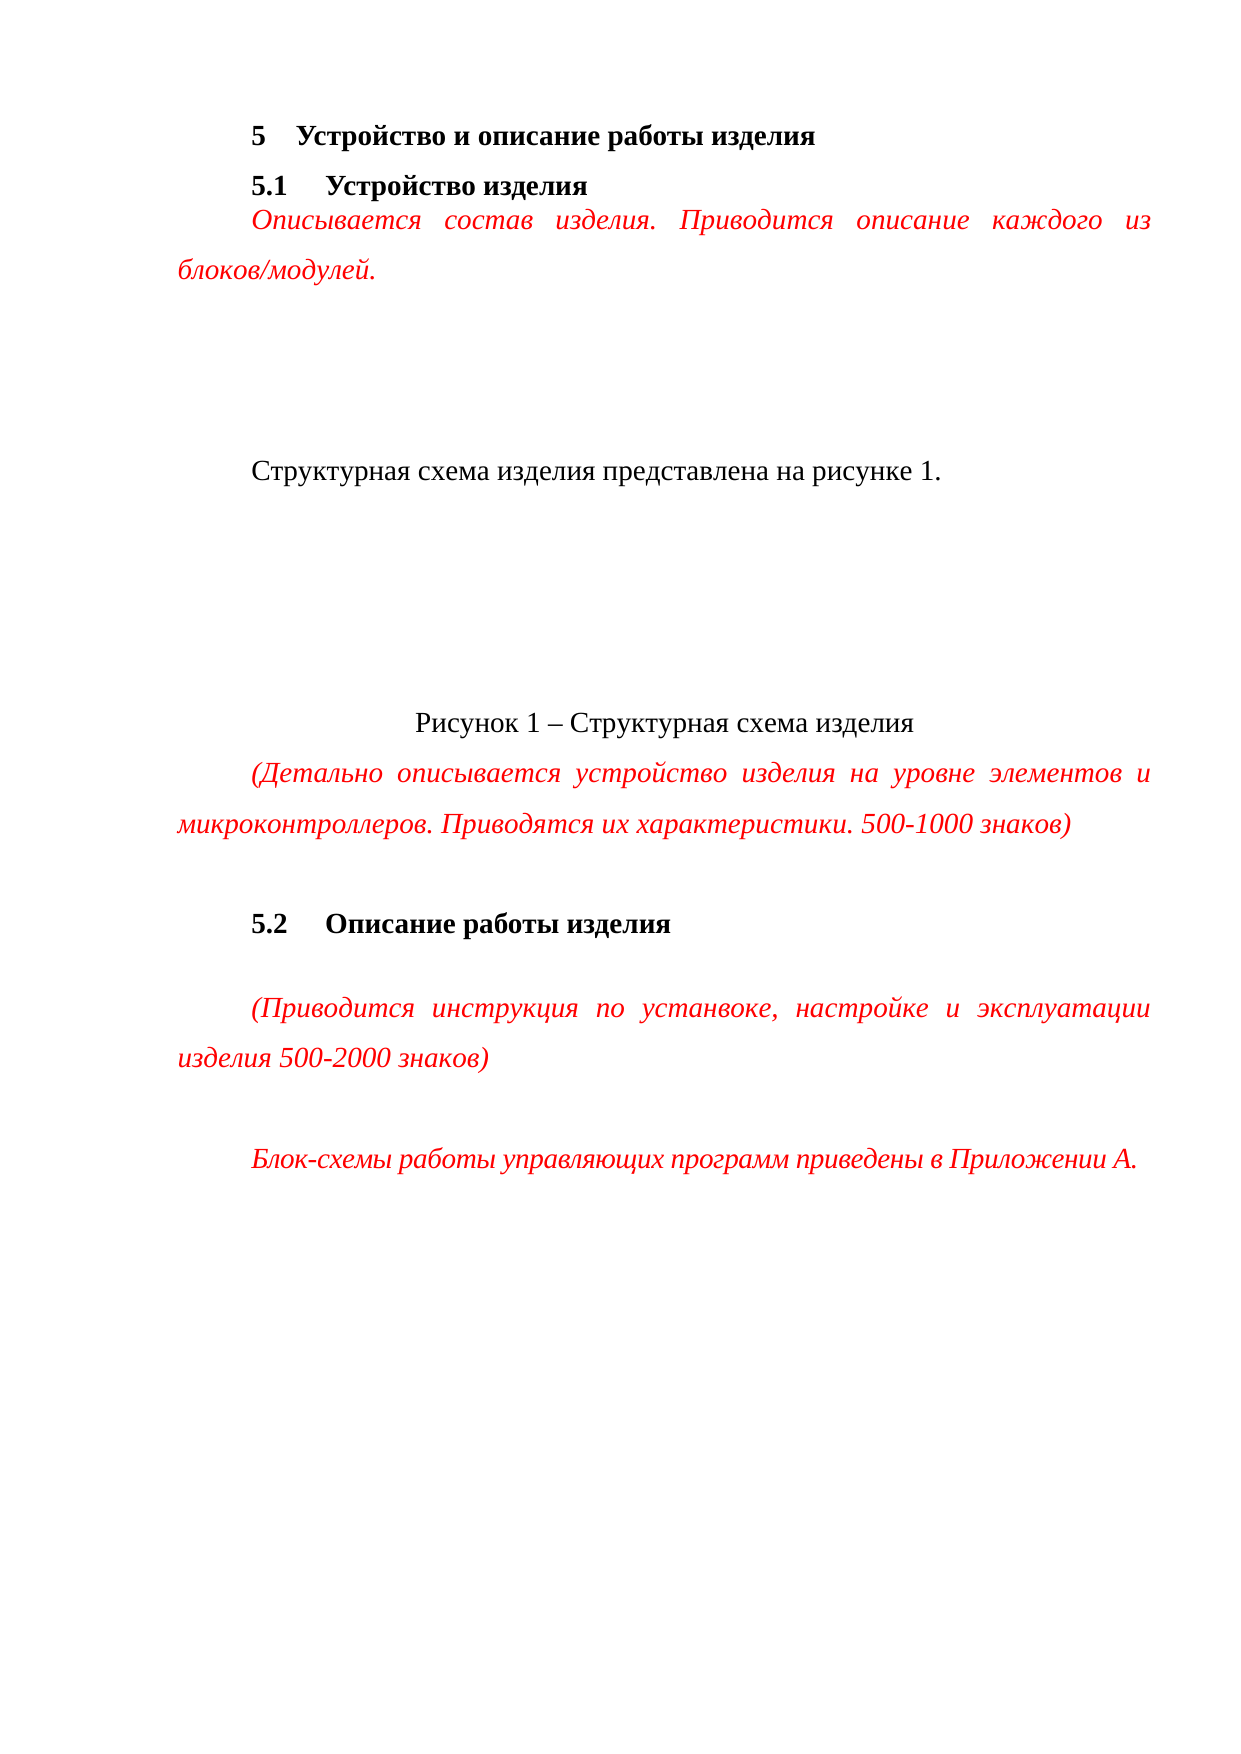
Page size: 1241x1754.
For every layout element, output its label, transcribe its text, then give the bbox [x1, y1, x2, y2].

list Устройство и описание работы изделия [177, 118, 1152, 152]
text Рисунок 1 – Структурная схема изделия [177, 705, 1152, 739]
text Описывается состав изделия. Приводится описание каждого из блоков/модулей. [177, 202, 1152, 286]
list Устройство изделия [251, 168, 1152, 202]
text Блок-схемы работы управляющих программ приведены в Приложении А. [177, 1141, 1152, 1175]
text (Детально описывается устройство изделия на уровне элементов и микроконтроллеров. Приводятся их характеристики. 500-1000 знаков) [177, 755, 1152, 839]
list Описание работы изделия [251, 906, 1152, 940]
text Структурная схема изделия представлена на рисунке 1. [177, 453, 1152, 487]
text (Приводится инструкция по устанвоке, настройке и эксплуатации изделия 500-2000 знаков) [177, 990, 1152, 1074]
